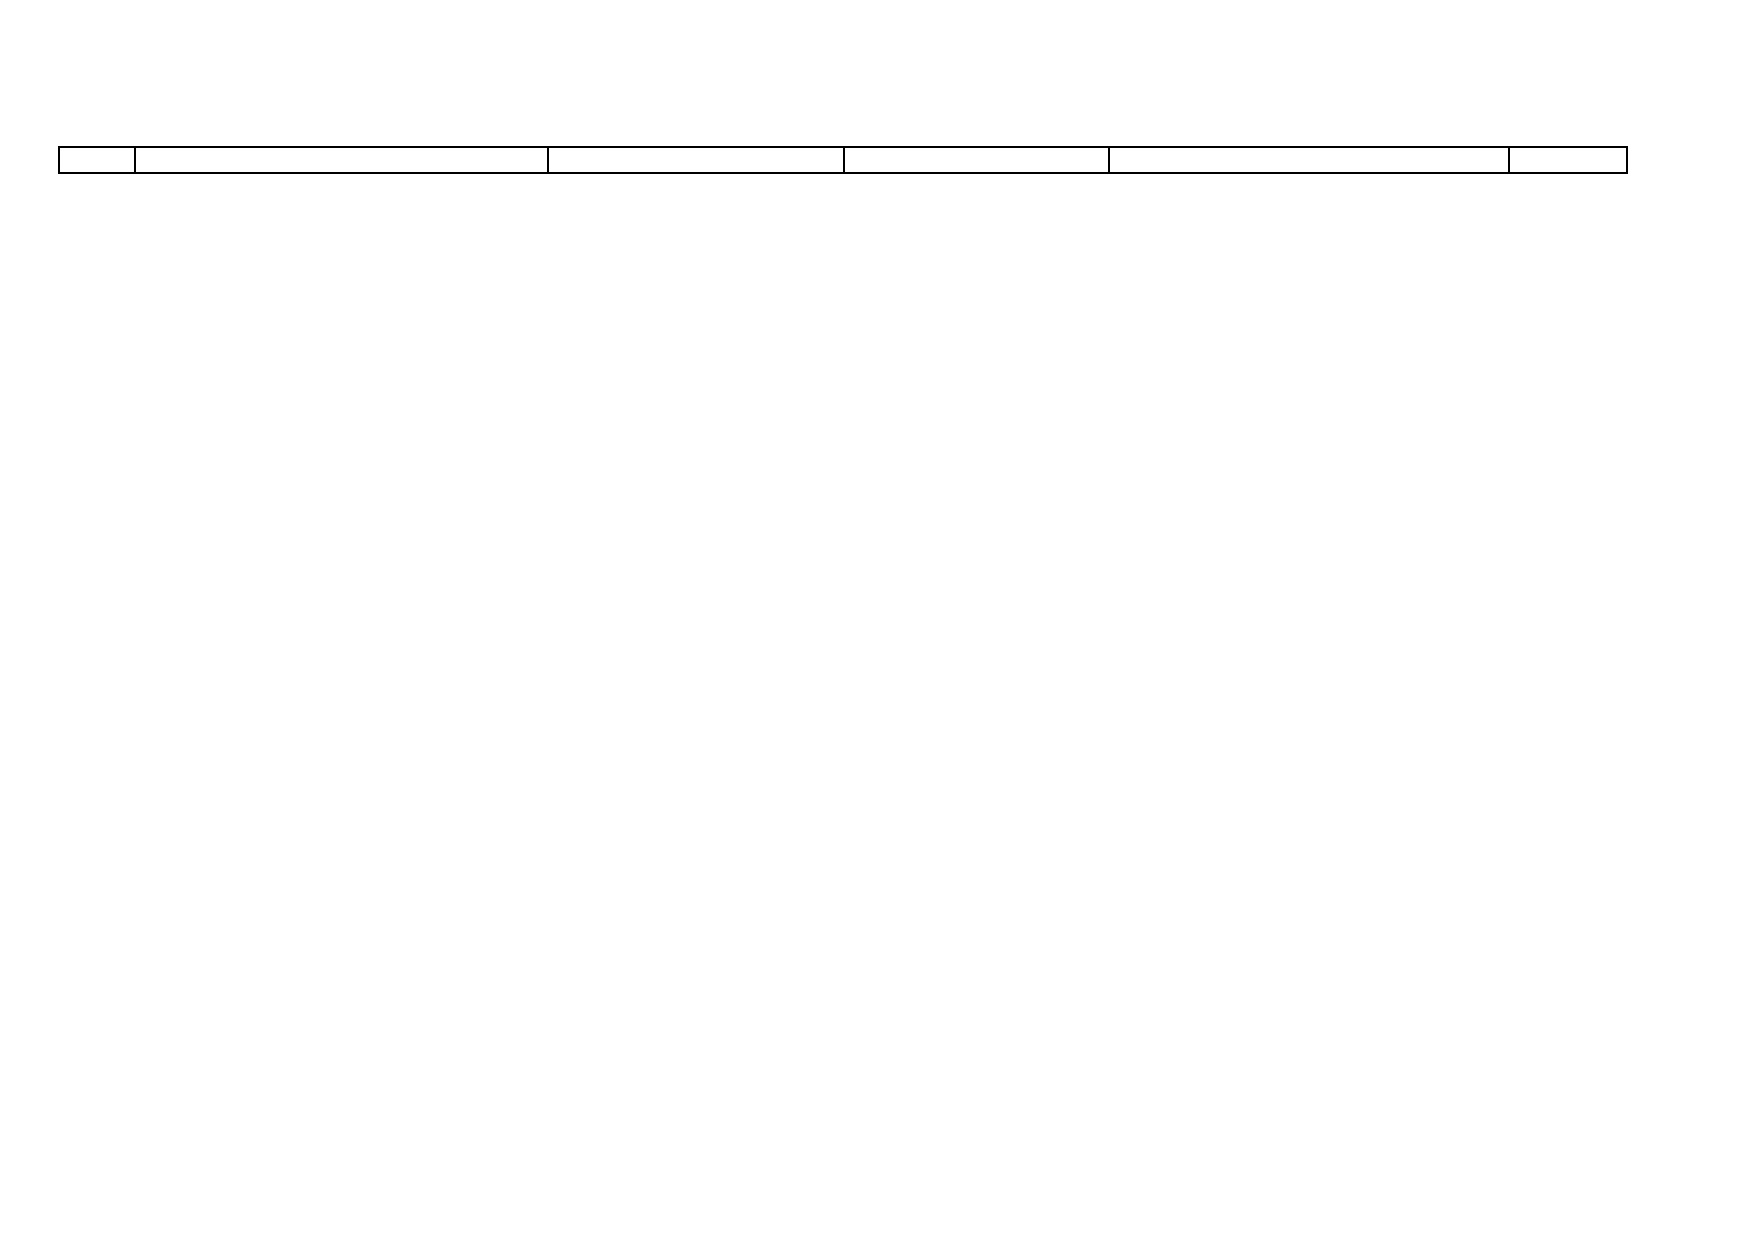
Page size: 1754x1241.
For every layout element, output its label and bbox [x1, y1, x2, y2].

table_cell [60, 148, 134, 172]
table_cell [845, 148, 1108, 172]
table_cell [549, 148, 843, 172]
table_cell [136, 148, 547, 172]
table_cell [1110, 148, 1508, 172]
table_cell [1510, 148, 1626, 172]
